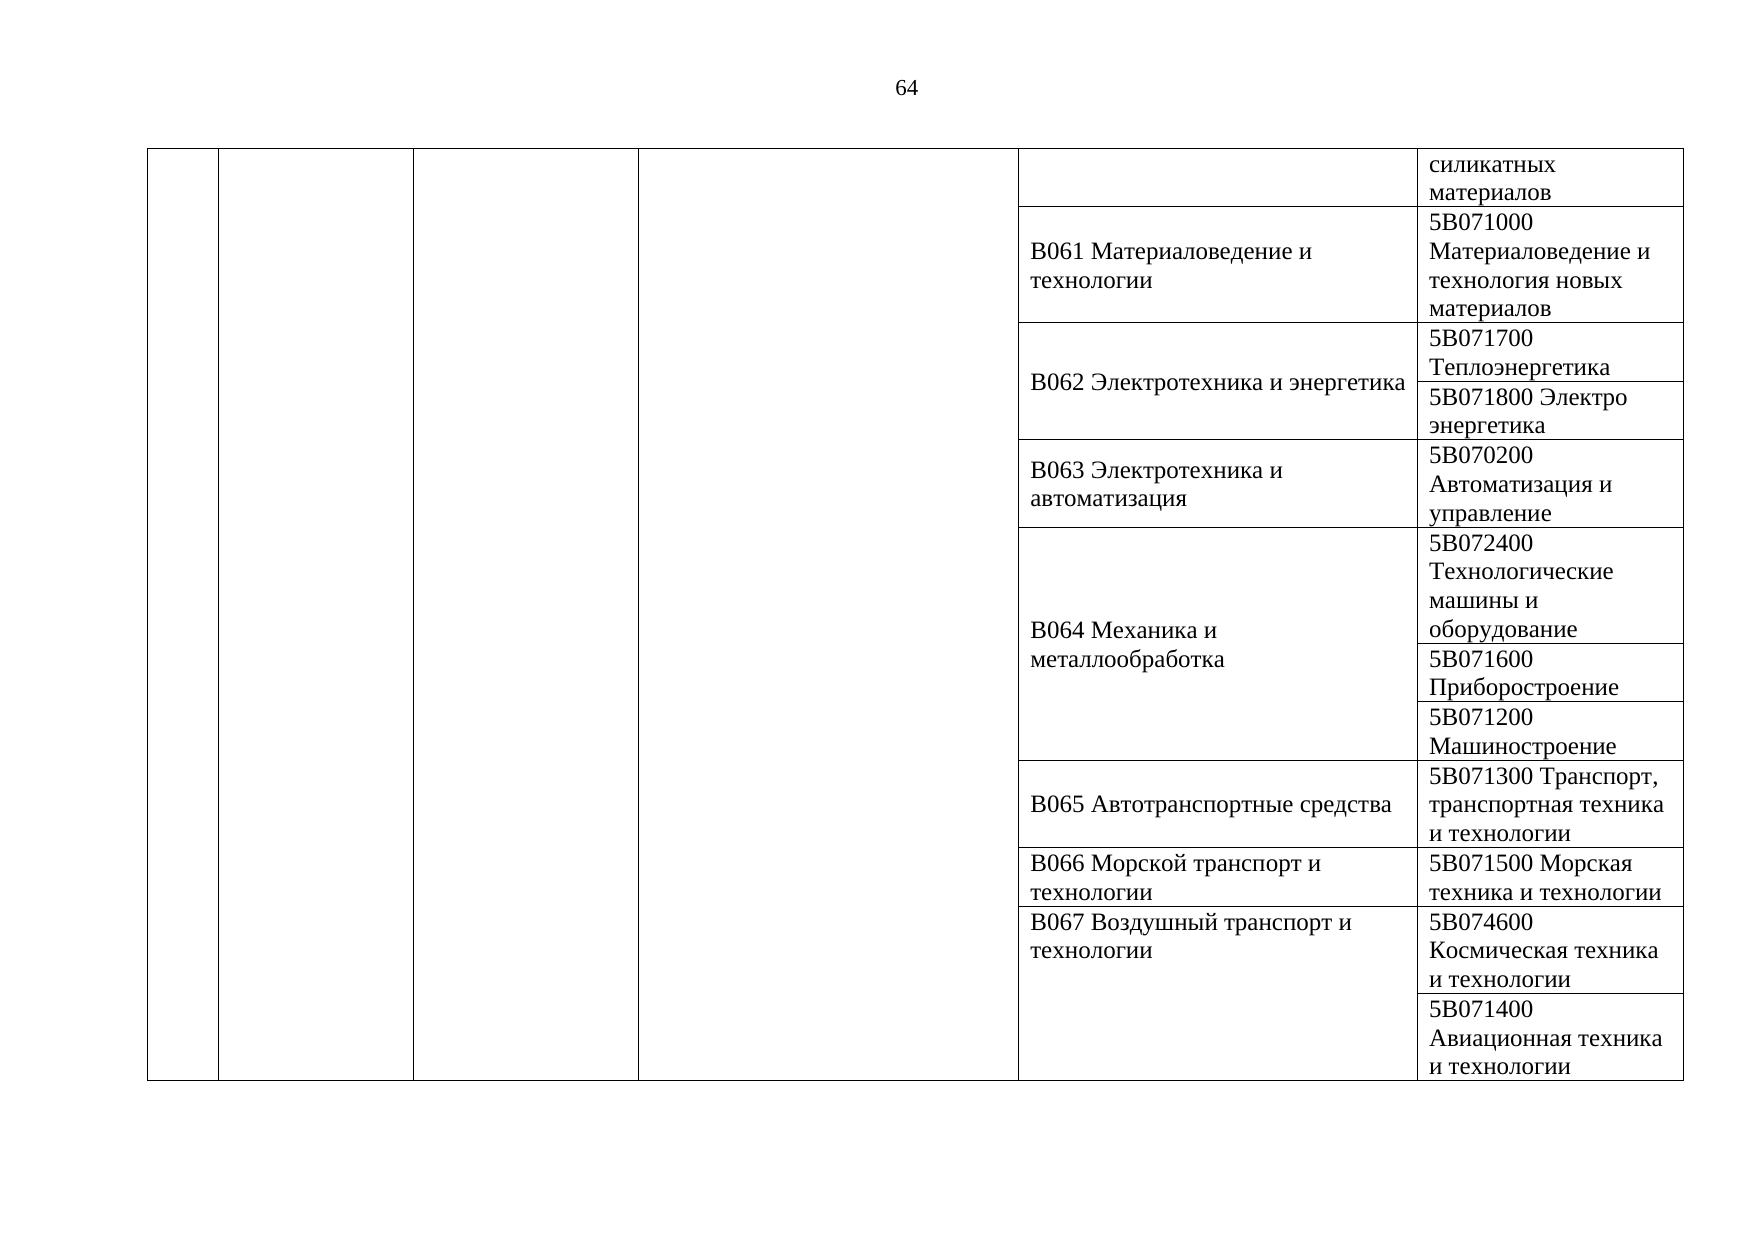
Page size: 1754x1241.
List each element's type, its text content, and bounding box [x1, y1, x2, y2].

table_cell 5В071200 Машиностроение [1418, 702, 1683, 760]
table_cell 5В071400 Авиационная техника и технологии [1418, 994, 1683, 1080]
table_cell В063 Электротехника и автоматизация [1019, 440, 1417, 527]
table_cell 5В071300 Транспорт, транспортная техника и технологии [1418, 761, 1683, 847]
table_cell 5В071000 Материаловедение и технология новых материалов [1418, 207, 1683, 322]
table_cell 5B071500 Морская техника и технологии [1418, 848, 1683, 906]
table_cell В066 Морской транспорт и технологии [1019, 848, 1417, 906]
table_cell 5В074600 Космическая техника и технологии [1418, 907, 1683, 993]
table_cell 5В071600 Приборостроение [1418, 644, 1683, 701]
table_cell 5В072400 Технологические машины и оборудование [1418, 528, 1683, 643]
table_cell В067 Воздушный транспорт и технологии [1019, 907, 1417, 1080]
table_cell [1418, 149, 1683, 206]
table_cell В062 Электротехника и энергетика [1019, 323, 1417, 439]
table_cell В065 Автотранспортные средства [1019, 761, 1417, 847]
table_cell В061 Материаловедение и технологии [1019, 207, 1417, 322]
table_cell 5В070200 Автоматизация и управление [1418, 440, 1683, 527]
table_cell 5В071800 Электро энергетика [1418, 382, 1683, 439]
table_cell В064 Механика и металлообработка [1019, 528, 1417, 760]
table_cell 5В071700 Теплоэнергетика [1418, 323, 1683, 381]
